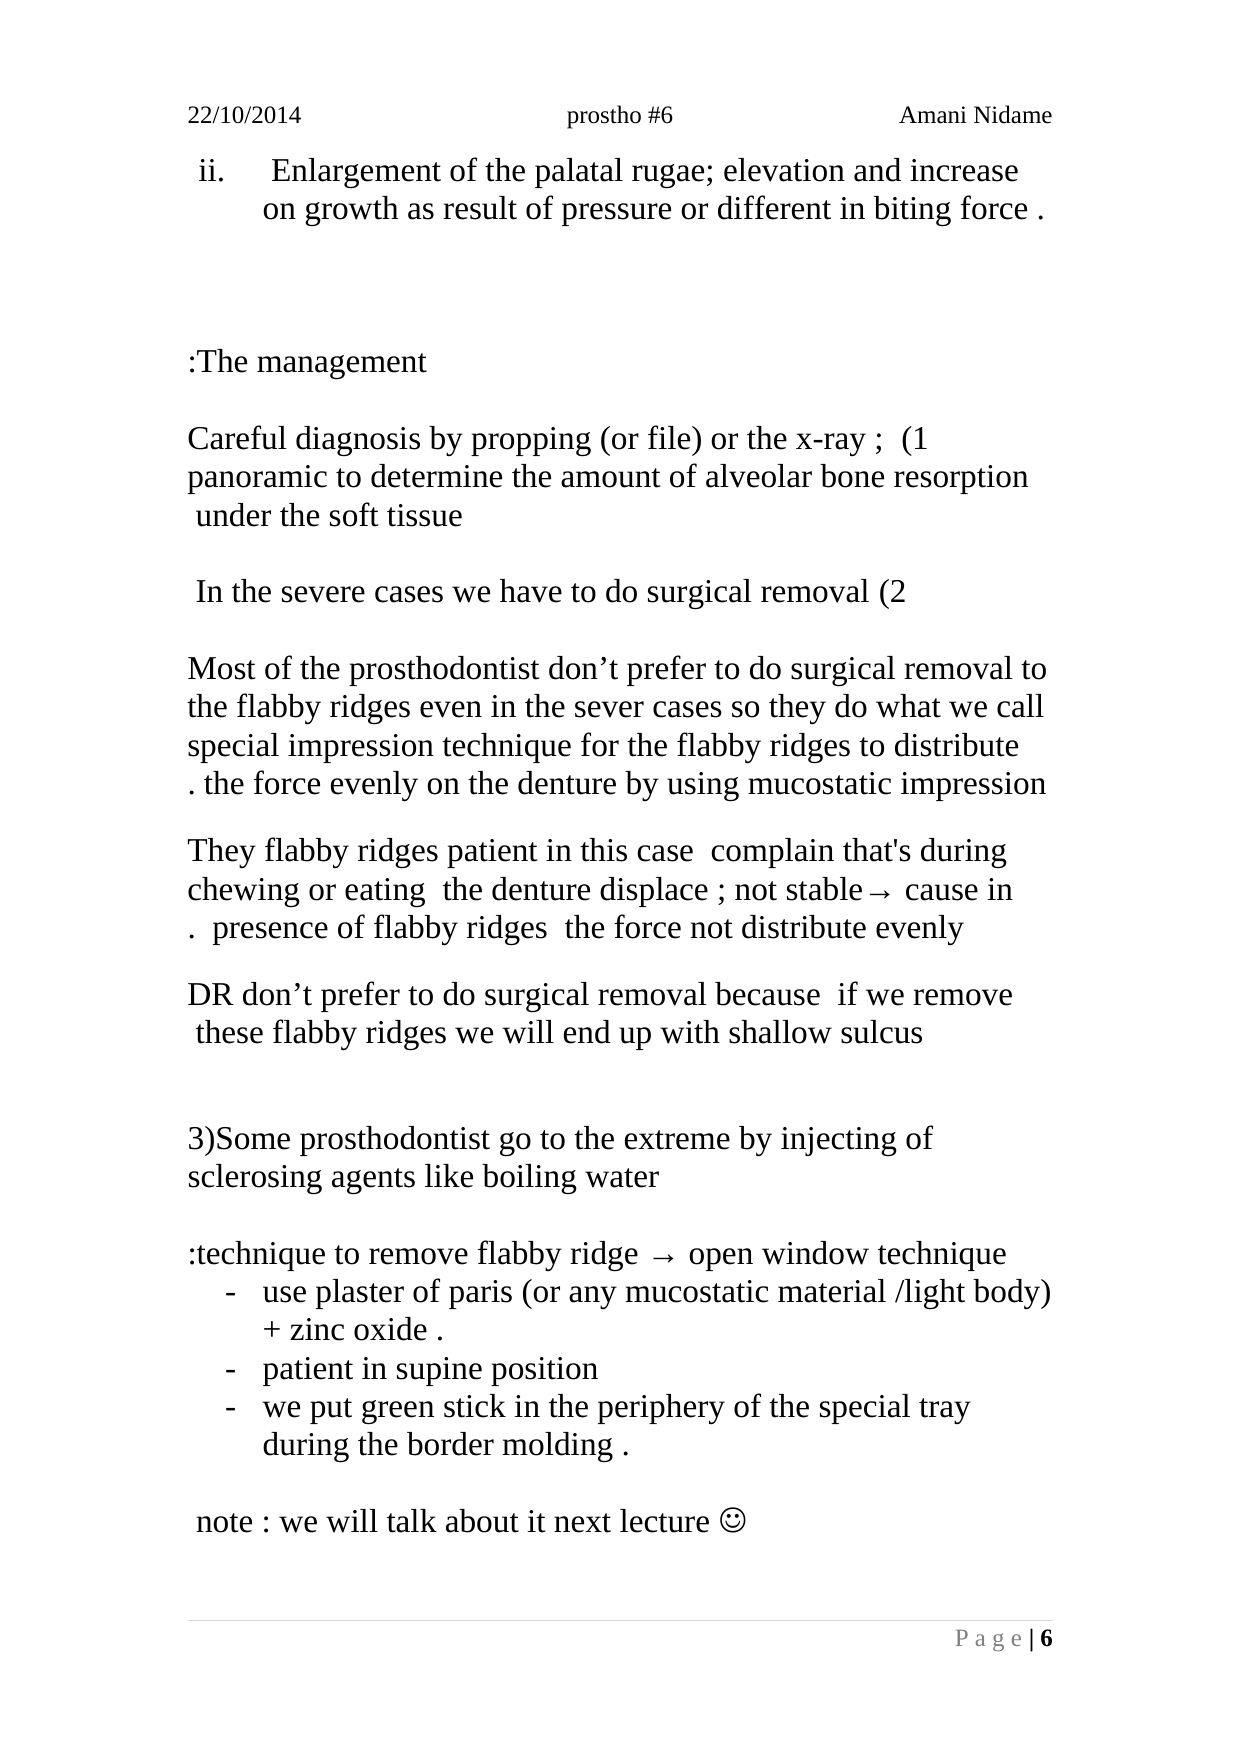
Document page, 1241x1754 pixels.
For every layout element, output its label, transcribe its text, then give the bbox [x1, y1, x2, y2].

list use plaster of paris (or any mucostatic material /light body) + zinc oxide . [225, 1271, 1053, 1348]
text 2) In the severe cases we have to do surgical removal [187, 572, 1053, 610]
text note : we will talk about it next lecture [187, 1501, 1053, 1539]
text The management: [187, 342, 1053, 380]
text They flabby ridges patient in this case complain that's during chewing or eating the denture displace ; not stable→ cause in presence of flabby ridges the force not distribute evenly . [187, 830, 1053, 945]
text 1) Careful diagnosis by propping (or file) or the x-ray ; panoramic to determine the amount of alveolar bone resorption under the soft tissue [187, 418, 1053, 533]
list patient in supine position [225, 1348, 1053, 1386]
text DR don’t prefer to do surgical removal because if we remove these flabby ridges we will end up with shallow sulcus [187, 974, 1053, 1051]
list we put green stick in the periphery of the special tray during the border molding . [225, 1386, 1053, 1463]
text Most of the prosthodontist don’t prefer to do surgical removal to the flabby ridges even in the sever cases so they do what we call special impression technique for the flabby ridges to distribute the force evenly on the denture by using mucostatic impression . [187, 648, 1053, 802]
text 3)Some prosthodontist go to the extreme by injecting of sclerosing agents like boiling water [187, 1118, 1053, 1194]
list Enlargement of the palatal rugae; elevation and increase on growth as result of pressure or different in biting force . [225, 150, 1053, 227]
text technique to remove flabby ridge → open window technique: [187, 1233, 1053, 1271]
